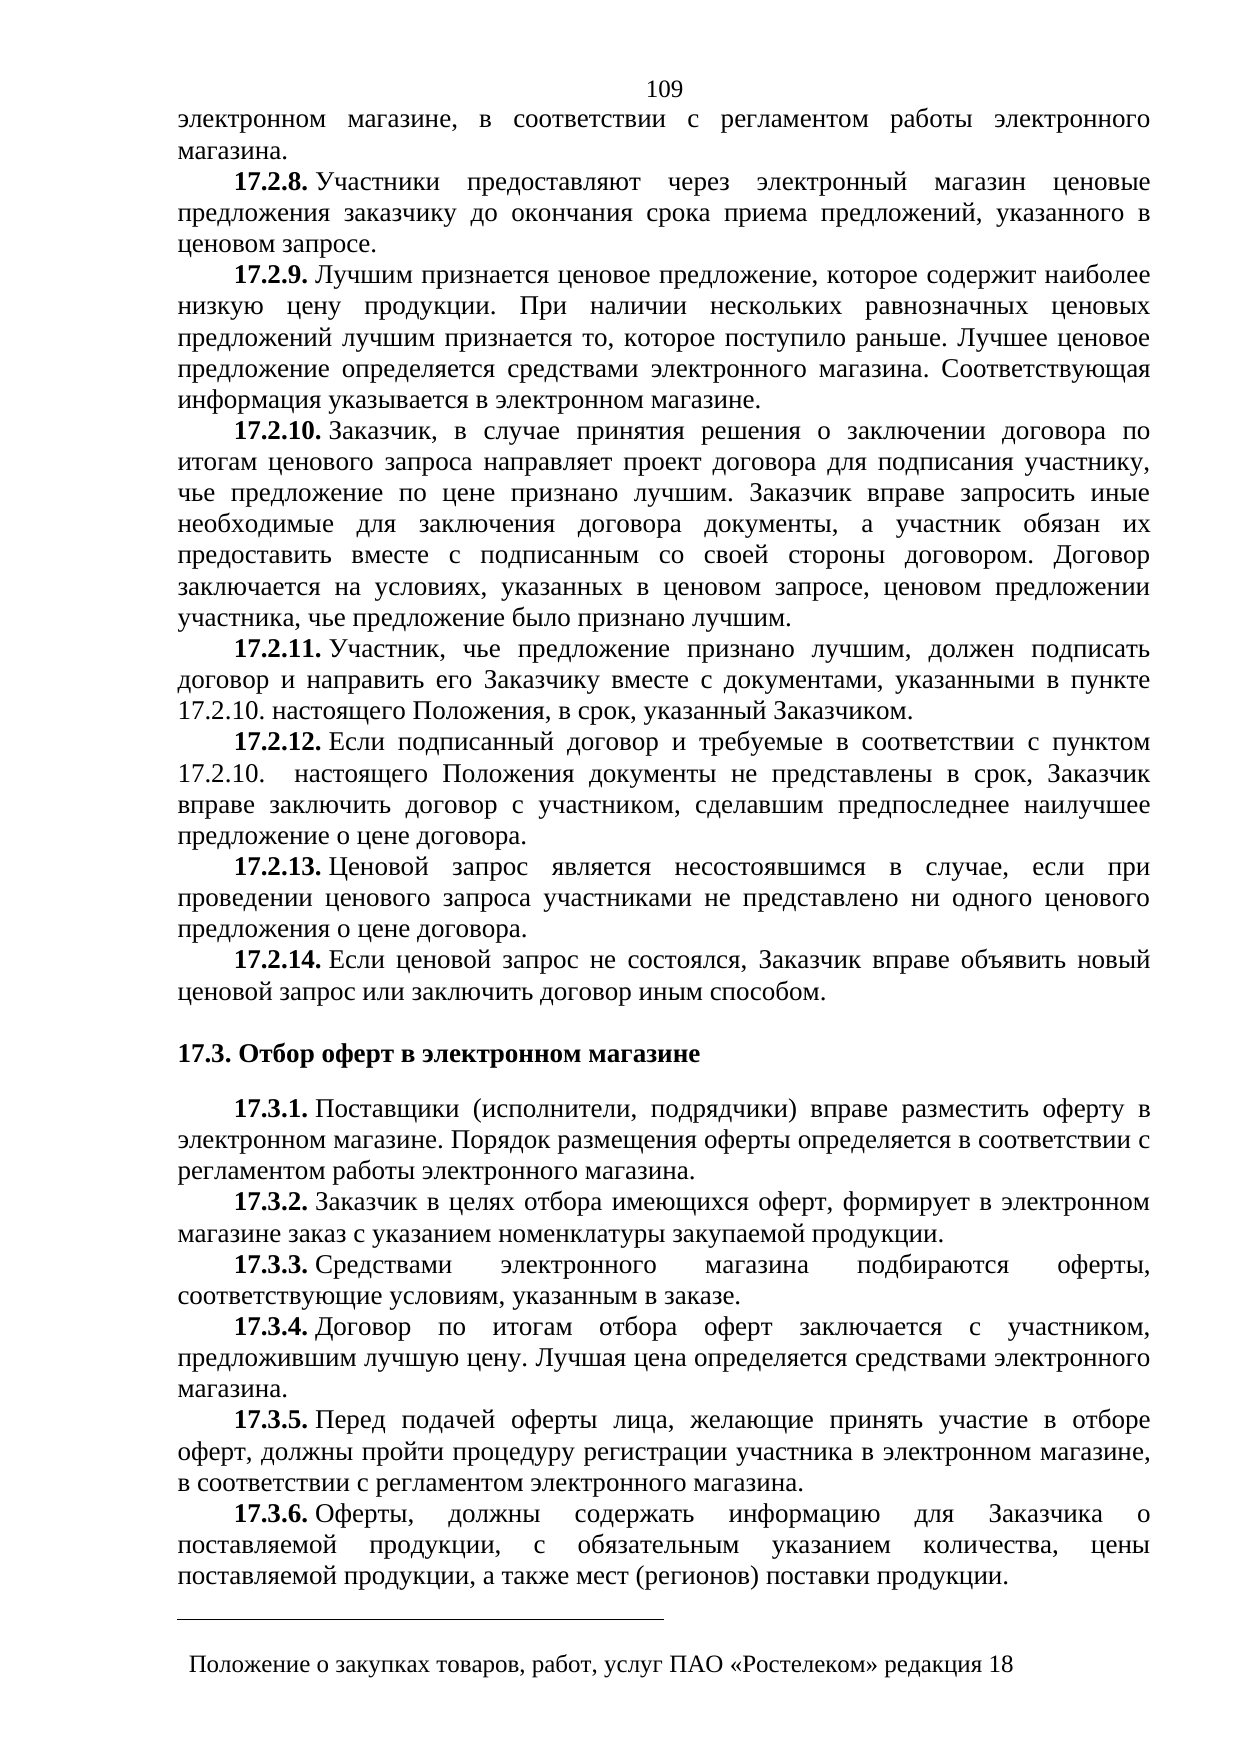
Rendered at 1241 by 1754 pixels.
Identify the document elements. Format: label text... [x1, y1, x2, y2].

list Перед подачей оферты лица, желающие принять участие в отборе оферт, должны пройти процедуру регистрации участника в электронном магазине, в соответствии с регламентом электронного магазина. [177, 1403, 1152, 1497]
list Если подписанный договор и требуемые в соответствии с пунктом 17.2.10. настоящего Положения документы не представлены в срок, Заказчик вправе заключить договор с участником, сделавшим предпоследнее наилучшее предложение о цене договора. [177, 726, 1152, 850]
list Средствами электронного магазина подбираются оферты, соответствующие условиям, указанным в заказе. [177, 1248, 1152, 1310]
list Лучшим признается ценовое предложение, которое содержит наиболее низкую цену продукции. При наличии нескольких равнозначных ценовых предложений лучшим признается то, которое поступило раньше. Лучшее ценовое предложение определяется средствами электронного магазина. Соответствующая информация указывается в электронном магазине. [177, 258, 1152, 414]
list Поставщики (исполнители, подрядчики) вправе разместить оферту в электронном магазине. Порядок размещения оферты определяется в соответствии с регламентом работы электронного магазина. [177, 1092, 1152, 1186]
list Договор по итогам отбора оферт заключается с участником, предложившим лучшую цену. Лучшая цена определяется средствами электронного магазина. [177, 1310, 1152, 1403]
list Оферты, должны содержать информацию для Заказчика о поставляемой продукции, с обязательным указанием количества, цены поставляемой продукции, а также мест (регионов) поставки продукции. [177, 1497, 1152, 1590]
list Участник, чье предложение признано лучшим, должен подписать договор и направить его Заказчику вместе с документами, указанными в пункте 17.2.10. настоящего Положения, в срок, указанный Заказчиком. [177, 632, 1152, 726]
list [177, 103, 1152, 165]
list Участники предоставляют через электронный магазин ценовые предложения заказчику до окончания срока приема предложений, указанного в ценовом запросе. [177, 165, 1152, 258]
list Если ценовой запрос не состоялся, Заказчик вправе объявить новый ценовой запрос или заключить договор иным способом. [177, 943, 1152, 1006]
list Заказчик в целях отбора имеющихся оферт, формирует в электронном магазине заказ с указанием номенклатуры закупаемой продукции. [177, 1186, 1152, 1248]
list Отбор оферт в электронном магазине [177, 1037, 1152, 1068]
list Заказчик, в случае принятия решения о заключении договора по итогам ценового запроса направляет проект договора для подписания участнику, чье предложение по цене признано лучшим. Заказчик вправе запросить иные необходимые для заключения договора документы, а участник обязан их предоставить вместе с подписанным со своей стороны договором. Договор заключается на условиях, указанных в ценовом запросе, ценовом предложении участника, чье предложение было признано лучшим. [177, 414, 1152, 632]
list Ценовой запрос является несостоявшимся в случае, если при проведении ценового запроса участниками не представлено ни одного ценового предложения о цене договора. [177, 850, 1152, 943]
